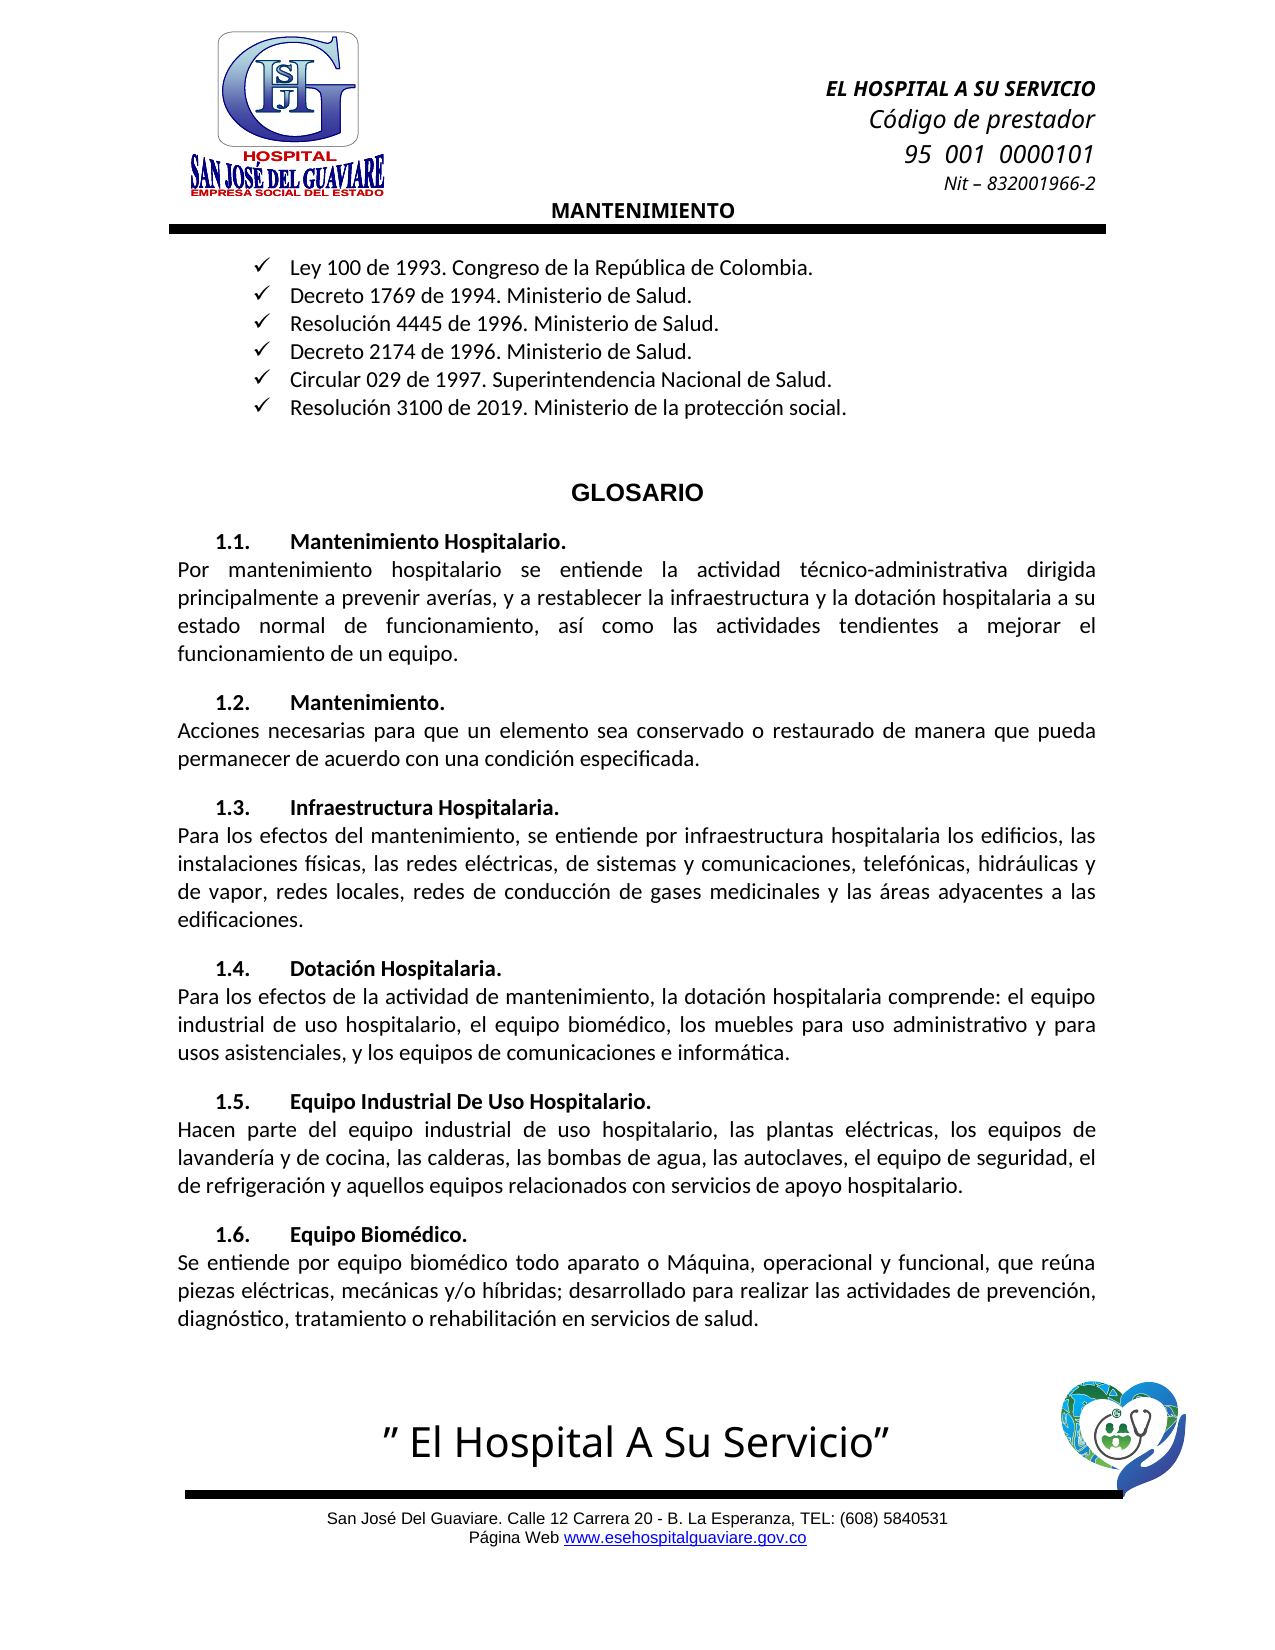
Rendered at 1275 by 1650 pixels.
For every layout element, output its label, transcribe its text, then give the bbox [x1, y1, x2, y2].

subtitle Dotación Hospitalaria. [215, 954, 1098, 982]
text Acciones necesarias para que un elemento sea conservado o restaurado de manera que pueda permanecer de acuerdo con una condición especificada. [177, 716, 1098, 772]
list Ley 100 de 1993. Congreso de la República de Colombia. [252, 253, 1098, 281]
list Circular 029 de 1997. Superintendencia Nacional de Salud. [252, 365, 1098, 393]
subtitle Mantenimiento Hospitalario. [215, 527, 1098, 555]
list Resolución 3100 de 2019. Ministerio de la protección social. [252, 393, 1094, 421]
text Para los efectos del mantenimiento, se entiende por infraestructura hospitalaria los edificios, las instalaciones físicas, las redes eléctricas, de sistemas y comunicaciones, telefónicas, hidráulicas y de vapor, redes locales, redes de conducción de gases medicinales y las áreas adyacentes a las edificaciones. [177, 821, 1098, 933]
subtitle Mantenimiento. [215, 688, 1098, 716]
text Por mantenimiento hospitalario se entiende la actividad técnico-administrativa dirigida principalmente a prevenir averías, y a restablecer la infraestructura y la dotación hospitalaria a su estado normal de funcionamiento, así como las actividades tendientes a mejorar el funcionamiento de un equipo. [177, 555, 1098, 667]
list Resolución 4445 de 1996. Ministerio de Salud. [252, 309, 1098, 337]
picture [1043, 1367, 1203, 1511]
subtitle Equipo Industrial De Uso Hospitalario. [215, 1087, 1098, 1115]
text Se entiende por equipo biomédico todo aparato o Máquina, operacional y funcional, que reúna piezas eléctricas, mecánicas y/o híbridas; desarrollado para realizar las actividades de prevención, diagnóstico, tratamiento o rehabilitación en servicios de salud. [177, 1248, 1098, 1332]
subtitle Infraestructura Hospitalaria. [215, 793, 1098, 821]
text Hacen parte del equipo industrial de uso hospitalario, las plantas eléctricas, los equipos de lavandería y de cocina, las calderas, las bombas de agua, las autoclaves, el equipo de seguridad, el de refrigeración y aquellos equipos relacionados con servicios de apoyo hospitalario. [177, 1115, 1098, 1199]
list Decreto 1769 de 1994. Ministerio de Salud. [252, 281, 1098, 309]
text Para los efectos de la actividad de mantenimiento, la dotación hospitalaria comprende: el equipo industrial de uso hospitalario, el equipo biomédico, los muebles para uso administrativo y para usos asistenciales, y los equipos de comunicaciones e informática. [177, 982, 1098, 1066]
subtitle Equipo Biomédico. [215, 1220, 1098, 1248]
subtitle GLOSARIO [177, 478, 1098, 506]
list Decreto 2174 de 1996. Ministerio de Salud. [252, 337, 1098, 365]
